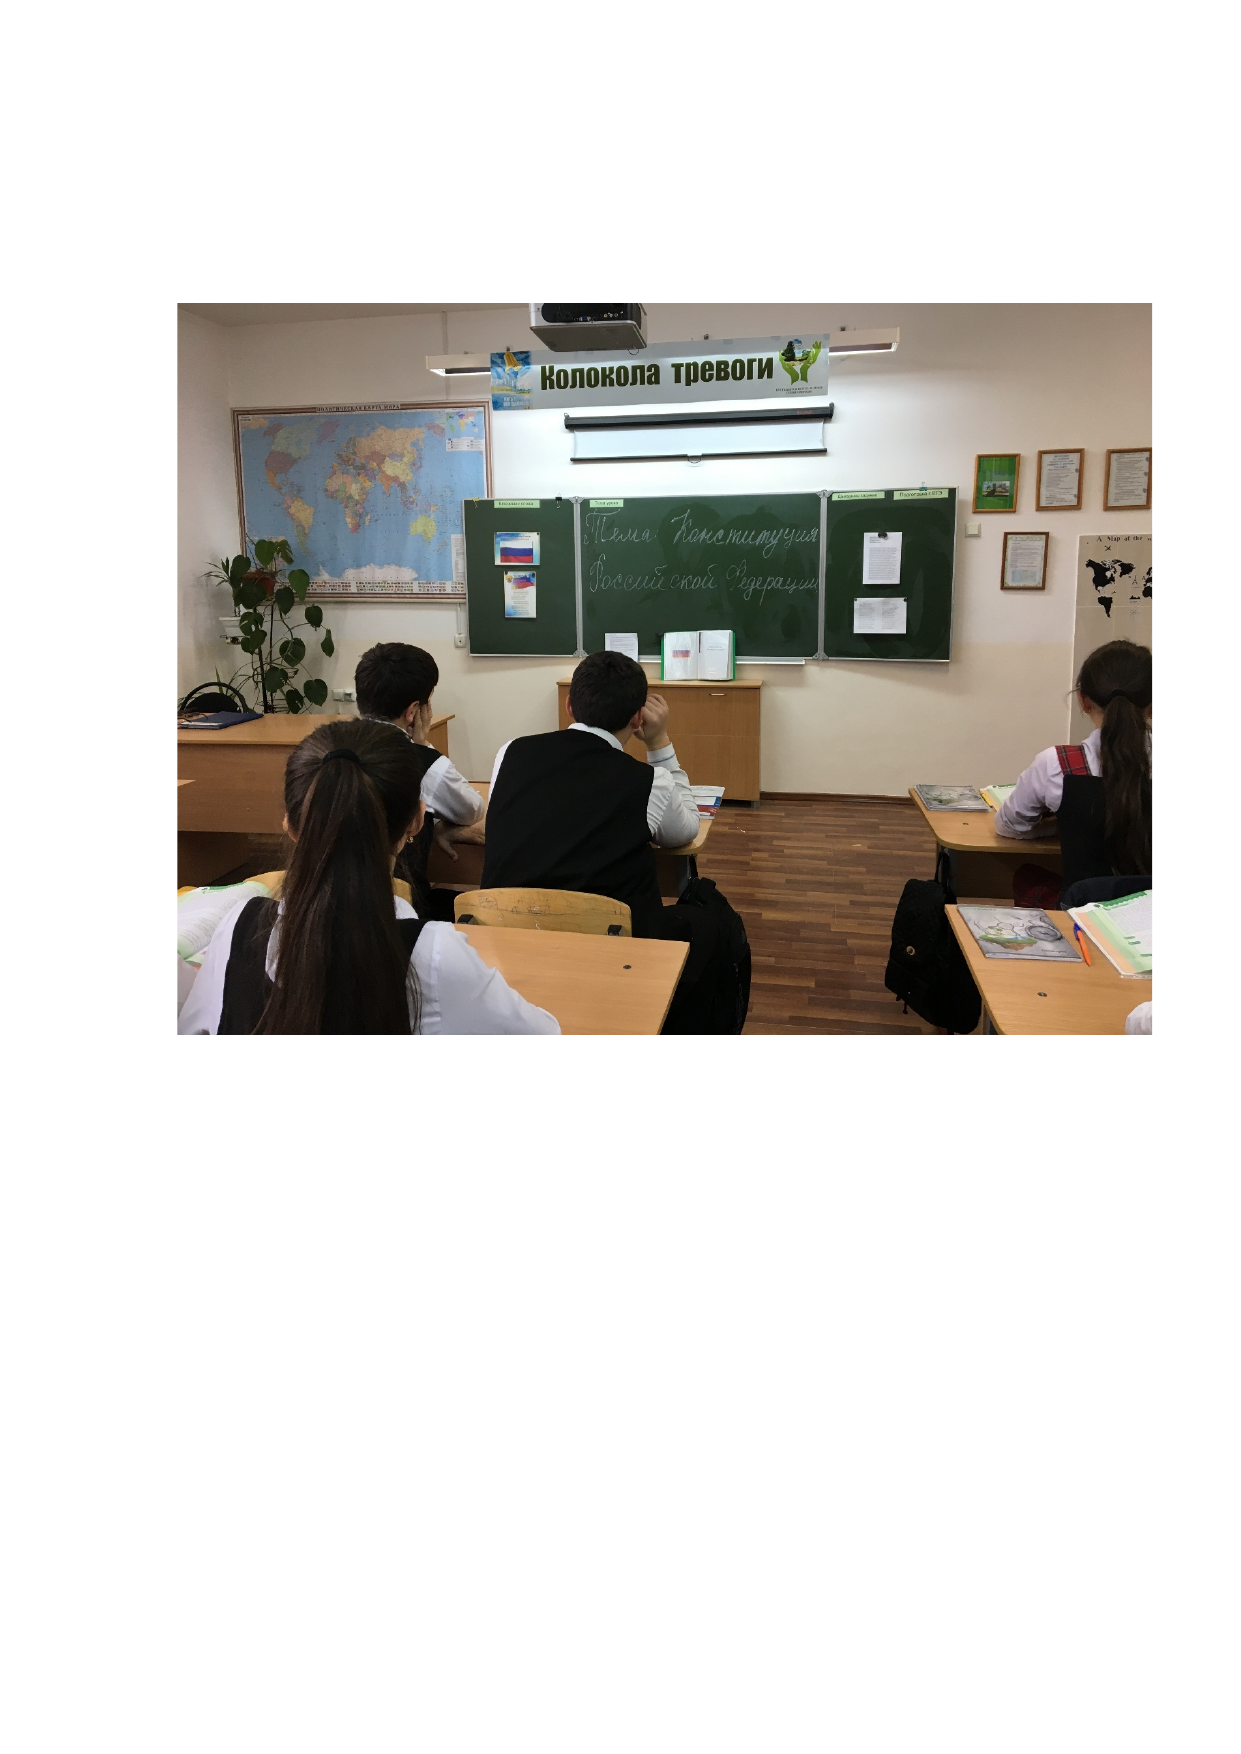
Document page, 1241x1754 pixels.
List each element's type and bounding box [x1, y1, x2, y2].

picture [177, 303, 1153, 1035]
